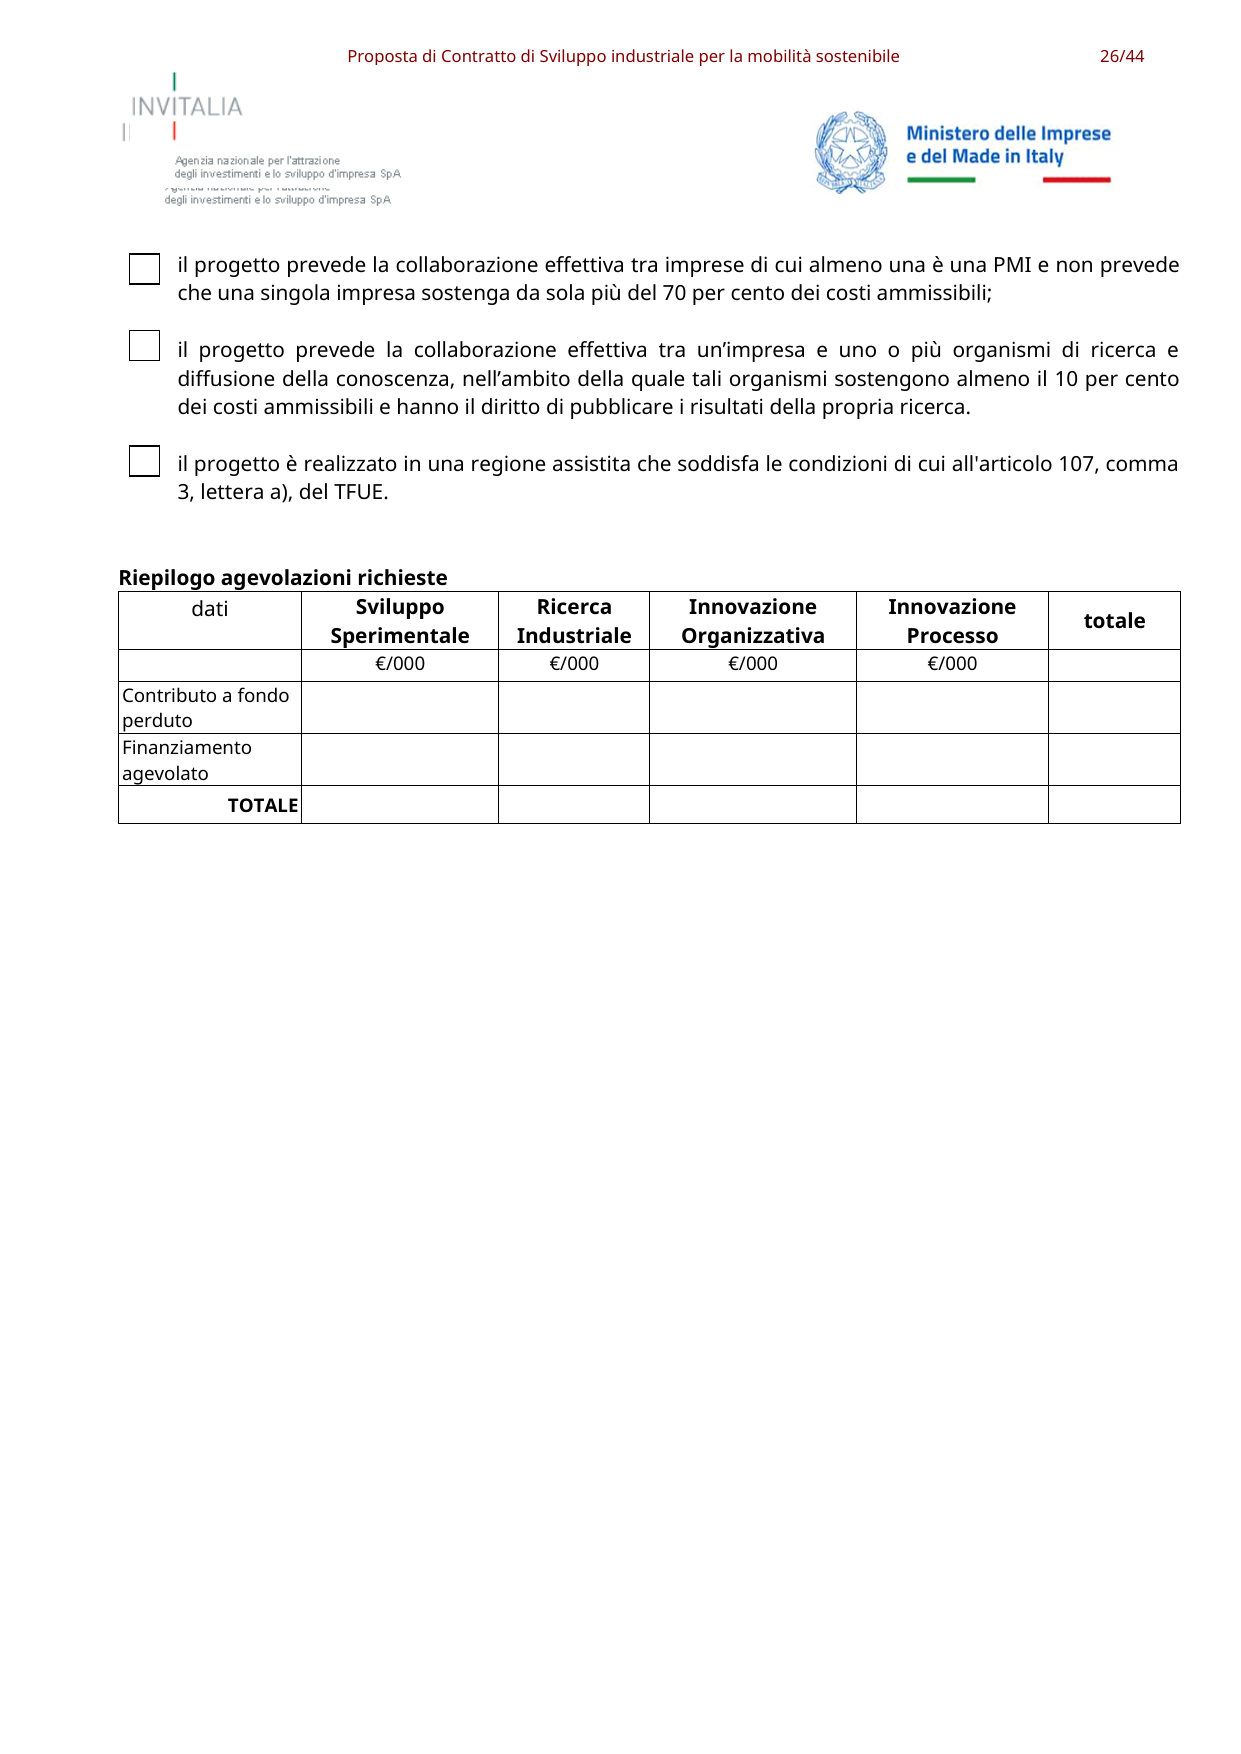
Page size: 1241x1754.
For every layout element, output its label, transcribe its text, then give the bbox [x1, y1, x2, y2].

table_cell [1049, 682, 1180, 733]
table_cell Contributo a fondo perduto [119, 682, 301, 733]
table_cell €/000 [857, 650, 1048, 681]
table_cell [499, 734, 649, 785]
table_cell [857, 682, 1048, 733]
table_cell [650, 734, 856, 785]
table_header Innovazione Processo [857, 592, 1048, 649]
list il progetto prevede la collaborazione effettiva tra imprese di cui almeno una è una PMI e non prevede che una singola impresa sostenga da sola più del 70 per cento dei costi ammissibili; [133, 250, 1181, 307]
table_cell €/000 [650, 650, 856, 681]
table_cell [650, 786, 856, 823]
table_cell [1049, 786, 1180, 823]
table_cell [499, 786, 649, 823]
table_cell [650, 682, 856, 733]
table_header totale [1049, 592, 1180, 649]
table_cell Finanziamento agevolato [119, 734, 301, 785]
table_cell [857, 734, 1048, 785]
table_cell TOTALE [119, 786, 301, 823]
table_cell [857, 786, 1048, 823]
table_cell €/000 [499, 650, 649, 681]
table_header Ricerca Industriale [499, 592, 649, 649]
table_header Innovazione Organizzativa [650, 592, 856, 649]
table_cell [302, 682, 498, 733]
table_cell [499, 682, 649, 733]
table_cell [302, 786, 498, 823]
table_header Sviluppo Sperimentale [302, 592, 498, 649]
list il progetto prevede la collaborazione effettiva tra un’impresa e uno o più organismi di ricerca e diffusione della conoscenza, nell’ambito della quale tali organismi sostengono almeno il 10 per cento dei costi ammissibili e hanno il diritto di pubblicare i risultati della propria ricerca. [133, 335, 1181, 421]
text Riepilogo agevolazioni richieste [118, 563, 1181, 591]
table_header dati [119, 592, 301, 649]
table_cell [1049, 650, 1180, 681]
list il progetto è realizzato in una regione assistita che soddisfa le condizioni di cui all'articolo 107, comma 3, lettera a), del TFUE. [133, 449, 1181, 506]
table_cell €/000 [302, 650, 498, 681]
picture [809, 108, 1122, 193]
table_cell [302, 734, 498, 785]
table_cell [1049, 734, 1180, 785]
table_cell [119, 650, 301, 681]
